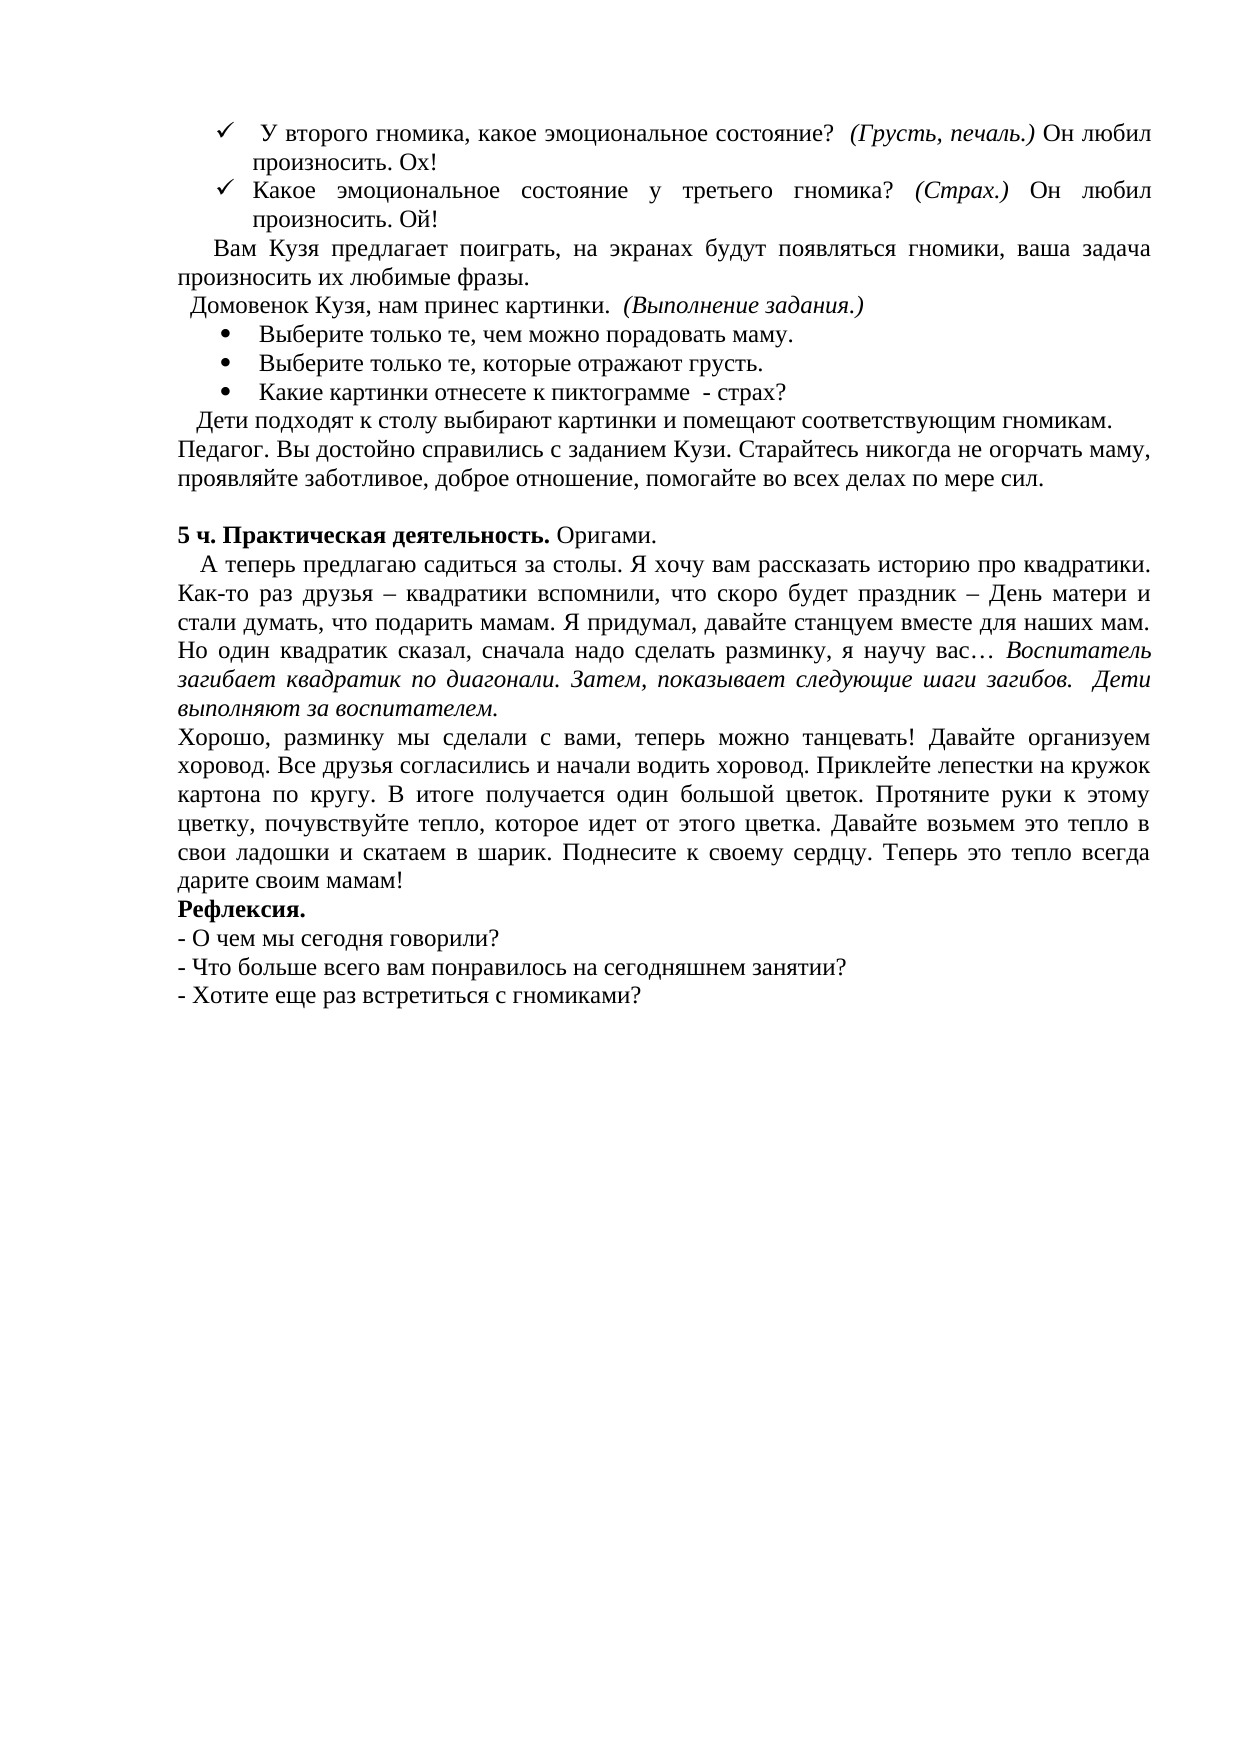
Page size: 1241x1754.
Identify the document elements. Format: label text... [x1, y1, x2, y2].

list Какие картинки отнесете к пиктограмме - страх? [221, 377, 1152, 406]
text - О чем мы сегодня говорили? [177, 923, 1152, 952]
list Выберите только те, чем можно порадовать маму. [221, 319, 1152, 348]
text А теперь предлагаю садиться за столы. Я хочу вам рассказать историю про квадратики. Как-то раз друзья – квадратики вспомнили, что скоро будет праздник – День матери и стали думать, что подарить мамам. Я придумал, давайте станцуем вместе для наших мам. Но один квадратик сказал, сначала надо сделать разминку, я научу вас… Воспитатель загибает квадратик по диагонали. Затем, показывает следующие шаги загибов. Дети выполняют за воспитателем. [177, 549, 1152, 722]
list У второго гномика, какое эмоциональное состояние? (Грусть, печаль.) Он любил произносить. Ох! [215, 118, 1152, 176]
text Вам Кузя предлагает поиграть, на экранах будут появляться гномики, ваша задача произносить их любимые фразы. [177, 233, 1152, 291]
text Хорошо, разминку мы сделали с вами, теперь можно танцевать! Давайте организуем хоровод. Все друзья согласились и начали водить хоровод. Приклейте лепестки на кружок картона по кругу. В итоге получается один большой цветок. Протяните руки к этому цветку, почувствуйте тепло, которое идет от этого цветка. Давайте возьмем это тепло в свои ладошки и скатаем в шарик. Поднесите к своему сердцу. Теперь это тепло всегда дарите своим мамам! [177, 722, 1152, 894]
list Выберите только те, которые отражают грусть. [221, 348, 1152, 377]
text Домовенок Кузя, нам принес картинки. (Выполнение задания.) [177, 291, 1152, 319]
text Педагог. Вы достойно справились с заданием Кузи. Старайтесь никогда не огорчать маму, проявляйте заботливое, доброе отношение, помогайте во всех делах по мере сил. [177, 434, 1152, 492]
text Дети подходят к столу выбирают картинки и помещают соответствующим гномикам. [177, 406, 1152, 434]
text Рефлексия. [177, 894, 1152, 923]
text 5 ч. Практическая деятельность. Оригами. [177, 521, 1152, 549]
text - Хотите еще раз встретиться с гномиками? [177, 981, 1152, 1009]
text - Что больше всего вам понравилось на сегодняшнем занятии? [177, 952, 1152, 981]
list Какое эмоциональное состояние у третьего гномика? (Страх.) Он любил произносить. Ой! [215, 176, 1152, 233]
